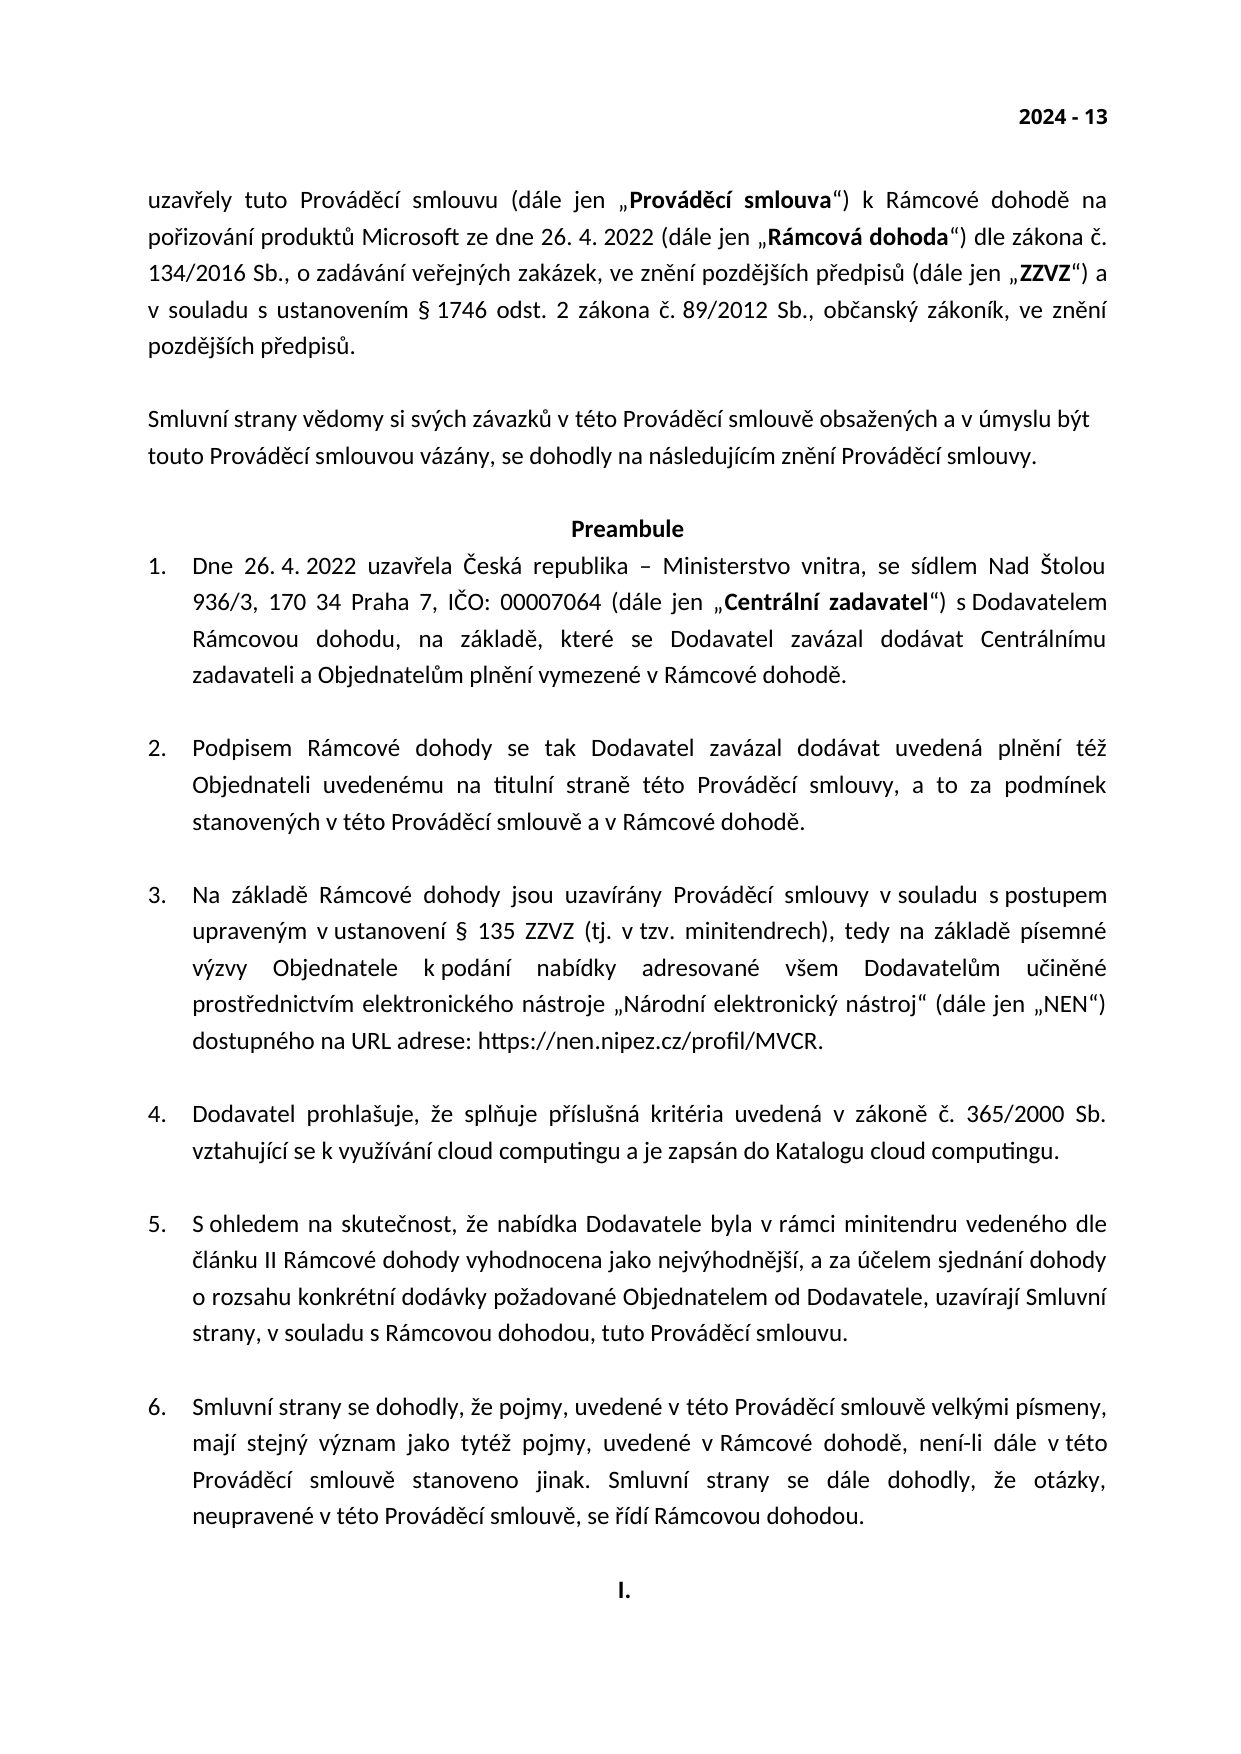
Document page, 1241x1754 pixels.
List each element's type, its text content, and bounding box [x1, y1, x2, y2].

list Podpisem Rámcové dohody se tak Dodavatel zavázal dodávat uvedená plnění též Objednateli uvedenému na titulní straně této Prováděcí smlouvy, a to za podmínek stanovených v této Prováděcí smlouvě a v Rámcové dohodě. [148, 733, 1107, 836]
list Dodavatel prohlašuje, že splňuje příslušná kritéria uvedená v zákoně č. 365/2000 Sb. vztahující se k využívání cloud computingu a je zapsán do Katalogu cloud computingu. [148, 1098, 1107, 1165]
list S ohledem na skutečnost, že nabídka Dodavatele byla v rámci minitendru vedeného dle článku II Rámcové dohody vyhodnocena jako nejvýhodnější, a za účelem sjednání dohody o rozsahu konkrétní dodávky požadované Objednatelem od Dodavatele, uzavírají Smluvní strany, v souladu s Rámcovou dohodou, tuto Prováděcí smlouvu. [148, 1208, 1107, 1348]
list Dne 26. 4. 2022 uzavřela Česká republika – Ministerstvo vnitra, se sídlem Nad Štolou 936/3, 170 34 Praha 7, IČO: 00007064 (dále jen „Centrální zadavatel“) s Dodavatelem Rámcovou dohodu, na základě, které se Dodavatel zavázal dodávat Centrálnímu zadavateli a Objednatelům plnění vymezené v Rámcové dohodě. [148, 550, 1107, 690]
text Smluvní strany vědomy si svých závazků v této Prováděcí smlouvě obsažených a v úmyslu být touto Prováděcí smlouvou vázány, se dohodly na následujícím znění Prováděcí smlouvy. [148, 403, 1107, 471]
text Preambule [148, 513, 1107, 544]
list Smluvní strany se dohodly, že pojmy, uvedené v této Prováděcí smlouvě velkými písmeny, mají stejný význam jako tytéž pojmy, uvedené v Rámcové dohodě, není-li dále v této Prováděcí smlouvě stanoveno jinak. Smluvní strany se dále dohodly, že otázky, neupravené v této Prováděcí smlouvě, se řídí Rámcovou dohodou. [148, 1391, 1107, 1531]
text uzavřely tuto Prováděcí smlouvu (dále jen „Prováděcí smlouva“) k Rámcové dohodě na pořizování produktů Microsoft ze dne 26. 4. 2022 (dále jen „Rámcová dohoda“) dle zákona č. 134/2016 Sb., o zadávání veřejných zakázek, ve znění pozdějších předpisů (dále jen „ZZVZ“) a v souladu s ustanovením § 1746 odst. 2 zákona č. 89/2012 Sb., občanský zákoník, ve znění pozdějších předpisů. [148, 184, 1107, 361]
list Na základě Rámcové dohody jsou uzavírány Prováděcí smlouvy v souladu s postupem upraveným v ustanovení § 135 ZZVZ (tj. v tzv. minitendrech), tedy na základě písemné výzvy Objednatele k podání nabídky adresované všem Dodavatelům učiněné prostřednictvím elektronického nástroje „Národní elektronický nástroj“ (dále jen „NEN“) dostupného na URL adrese: https://nen.nipez.cz/profil/MVCR. [148, 879, 1107, 1056]
